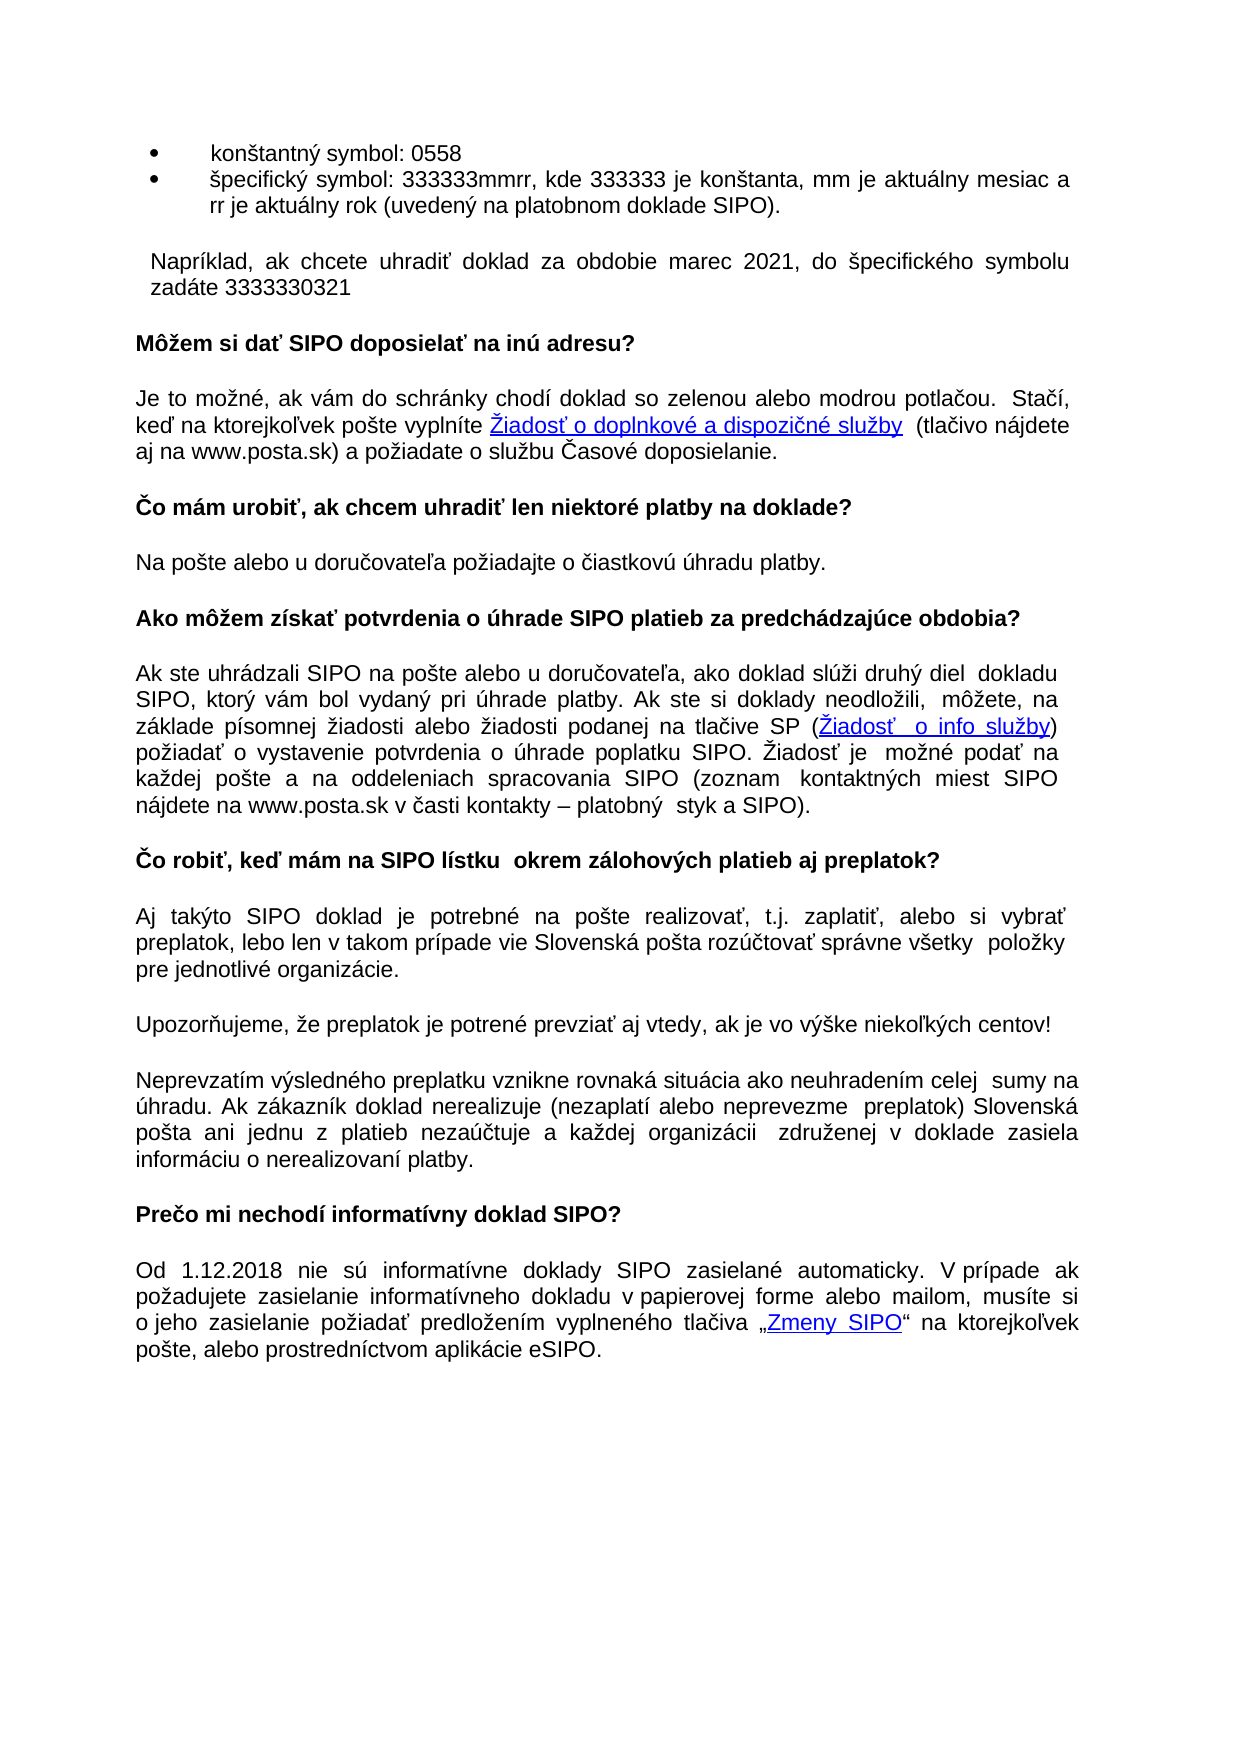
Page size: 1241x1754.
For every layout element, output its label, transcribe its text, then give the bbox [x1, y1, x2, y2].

text Aj takýto SIPO doklad je potrebné na pošte realizovať, t.j. zaplatiť, alebo si vybrať preplatok, lebo len v takom prípade vie Slovenská pošta rozúčtovať správne všetky položky pre jednotlivé organizácie. [135, 903, 1065, 982]
text Upozorňujeme, že preplatok je potrené prevziať aj vtedy, ak je vo výške niekoľkých centov! [135, 1011, 1082, 1037]
subtitle Čo robiť, keď mám na SIPO lístku okrem zálohových platieb aj preplatok? [135, 847, 1082, 874]
subtitle Ako môžem získať potvrdenia o úhrade SIPO platieb za predchádzajúce obdobia? [135, 604, 1082, 631]
list konštantný symbol: 0558 [135, 139, 1071, 166]
text Prečo mi nechodí informatívny doklad SIPO? [135, 1201, 1079, 1227]
text Je to možné, ak vám do schránky chodí doklad so zelenou alebo modrou potlačou. Stačí, keď na ktorejkoľvek pošte vyplníte Žiadosť o doplnkové a dispozičné služby (tlačivo nájdete aj na www.posta.sk) a požiadate o službu Časové doposielanie. [135, 385, 1071, 464]
text Od 1.12.2018 nie sú informatívne doklady SIPO zasielané automaticky. V prípade ak požadujete zasielanie informatívneho dokladu v papierovej forme alebo mailom, musíte si o jeho zasielanie požiadať predložením vyplneného tlačiva „Zmeny SIPO“ na ktorejkoľvek pošte, alebo prostredníctvom aplikácie eSIPO. [135, 1257, 1079, 1362]
text Na pošte alebo u doručovateľa požiadajte o čiastkovú úhradu platby. [135, 549, 1082, 575]
text Ak ste uhrádzali SIPO na pošte alebo u doručovateľa, ako doklad slúži druhý diel dokladu SIPO, ktorý vám bol vydaný pri úhrade platby. Ak ste si doklady neodložili, môžete, na základe písomnej žiadosti alebo žiadosti podanej na tlačive SP (Žiadosť o info služby) požiadať o vystavenie potvrdenia o úhrade poplatku SIPO. Žiadosť je možné podať na každej pošte a na oddeleniach spracovania SIPO (zoznam kontaktných miest SIPO nájdete na www.posta.sk v časti kontakty – platobný styk a SIPO). [135, 660, 1058, 818]
subtitle Čo mám urobiť, ak chcem uhradiť len niektoré platby na doklade? [135, 493, 1082, 520]
subtitle Môžem si dať SIPO doposielať na inú adresu? [135, 330, 1082, 356]
list špecifický symbol: 333333mmrr, kde 333333 je konštanta, mm je aktuálny mesiac a rr je aktuálny rok (uvedený na platobnom doklade SIPO). [150, 166, 1071, 219]
text Neprevzatím výsledného preplatku vznikne rovnaká situácia ako neuhradením celej sumy na úhradu. Ak zákazník doklad nerealizuje (nezaplatí alebo neprevezme preplatok) Slovenská pošta ani jednu z platieb nezaúčtuje a každej organizácii združenej v doklade zasiela informáciu o nerealizovaní platby. [135, 1067, 1079, 1172]
text Napríklad, ak chcete uhradiť doklad za obdobie marec 2021, do špecifického symbolu zadáte 3333330321 [150, 248, 1071, 301]
